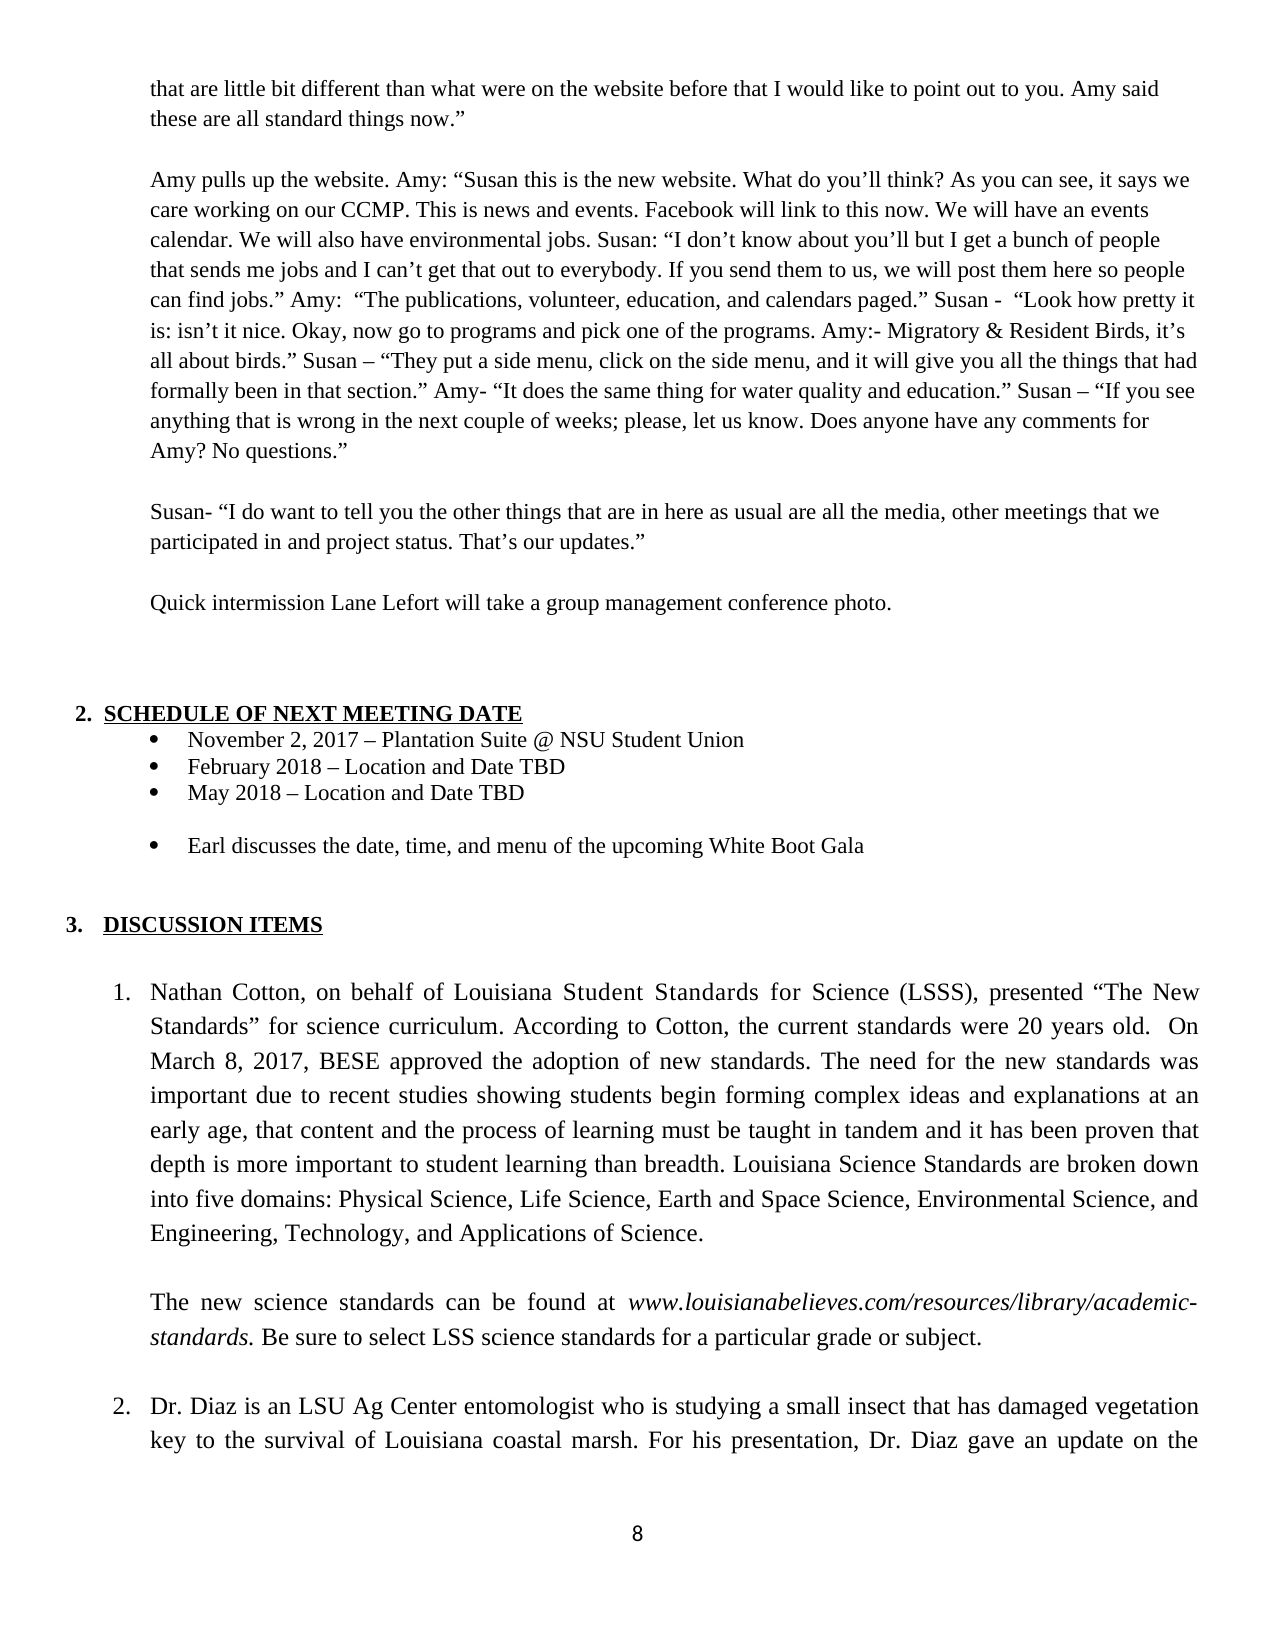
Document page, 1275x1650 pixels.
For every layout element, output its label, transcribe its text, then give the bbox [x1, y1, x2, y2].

text The new science standards can be found at www.louisianabelieves.com/resources/library/academic-standards. Be sure to select LSS science standards for a particular grade or subject. [150, 1287, 1200, 1351]
list Amy pulls up the website. Amy: “Susan this is the new website. What do you’ll think? As you can see, it says we care working on our CCMP. This is news and events. Facebook will link to this now. We will have an events calendar. We will also have environmental jobs. Susan: “I don’t know about you’ll but I get a bunch of people that sends me jobs and I can’t get that out to everybody. If you send them to us, we will post them here so people can find jobs.” Amy: “The publications, volunteer, education, and calendars paged.” Susan - “Look how pretty it is: isn’t it nice. Okay, now go to programs and pick one of the programs. Amy:- Migratory & Resident Birds, it’s all about birds.” Susan – “They put a side menu, click on the side menu, and it will give you all the things that had formally been in that section.” Amy- “It does the same thing for water quality and education.” Susan – “If you see anything that is wrong in the next couple of weeks; please, let us know. Does anyone have any comments for Amy? No questions.” [150, 166, 1200, 464]
list Nathan Cotton, on behalf of Louisiana Student Standards for Science (LSSS), presented “The New Standards” for science curriculum. According to Cotton, the current standards were 20 years old. On March 8, 2017, BESE approved the adoption of new standards. The need for the new standards was important due to recent studies showing students begin forming complex ideas and explanations at an early age, that content and the process of learning must be taught in tandem and it has been proven that depth is more important to student learning than breadth. Louisiana Science Standards are broken down into five domains: Physical Science, Life Science, Earth and Space Science, Environmental Science, and Engineering, Technology, and Applications of Science. [112, 977, 1200, 1247]
text 2. SCHEDULE OF NEXT MEETING DATE [75, 700, 1200, 726]
list Quick intermission Lane Lefort will take a group management conference photo. [150, 588, 1200, 615]
list Earl discusses the date, time, and menu of the upcoming White Boot Gala [150, 832, 1200, 858]
text 3. DISCUSSION ITEMS [66, 911, 1200, 937]
list November 2, 2017 – Plantation Suite @ NSU Student Union [150, 726, 1200, 753]
list Susan- “I do want to tell you the other things that are in here as usual are all the media, other meetings that we participated in and project status. That’s our updates.” [150, 498, 1200, 554]
list May 2018 – Location and Date TBD [150, 779, 1200, 805]
list February 2018 – Location and Date TBD [150, 753, 1200, 779]
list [150, 75, 1200, 132]
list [112, 1391, 1200, 1454]
